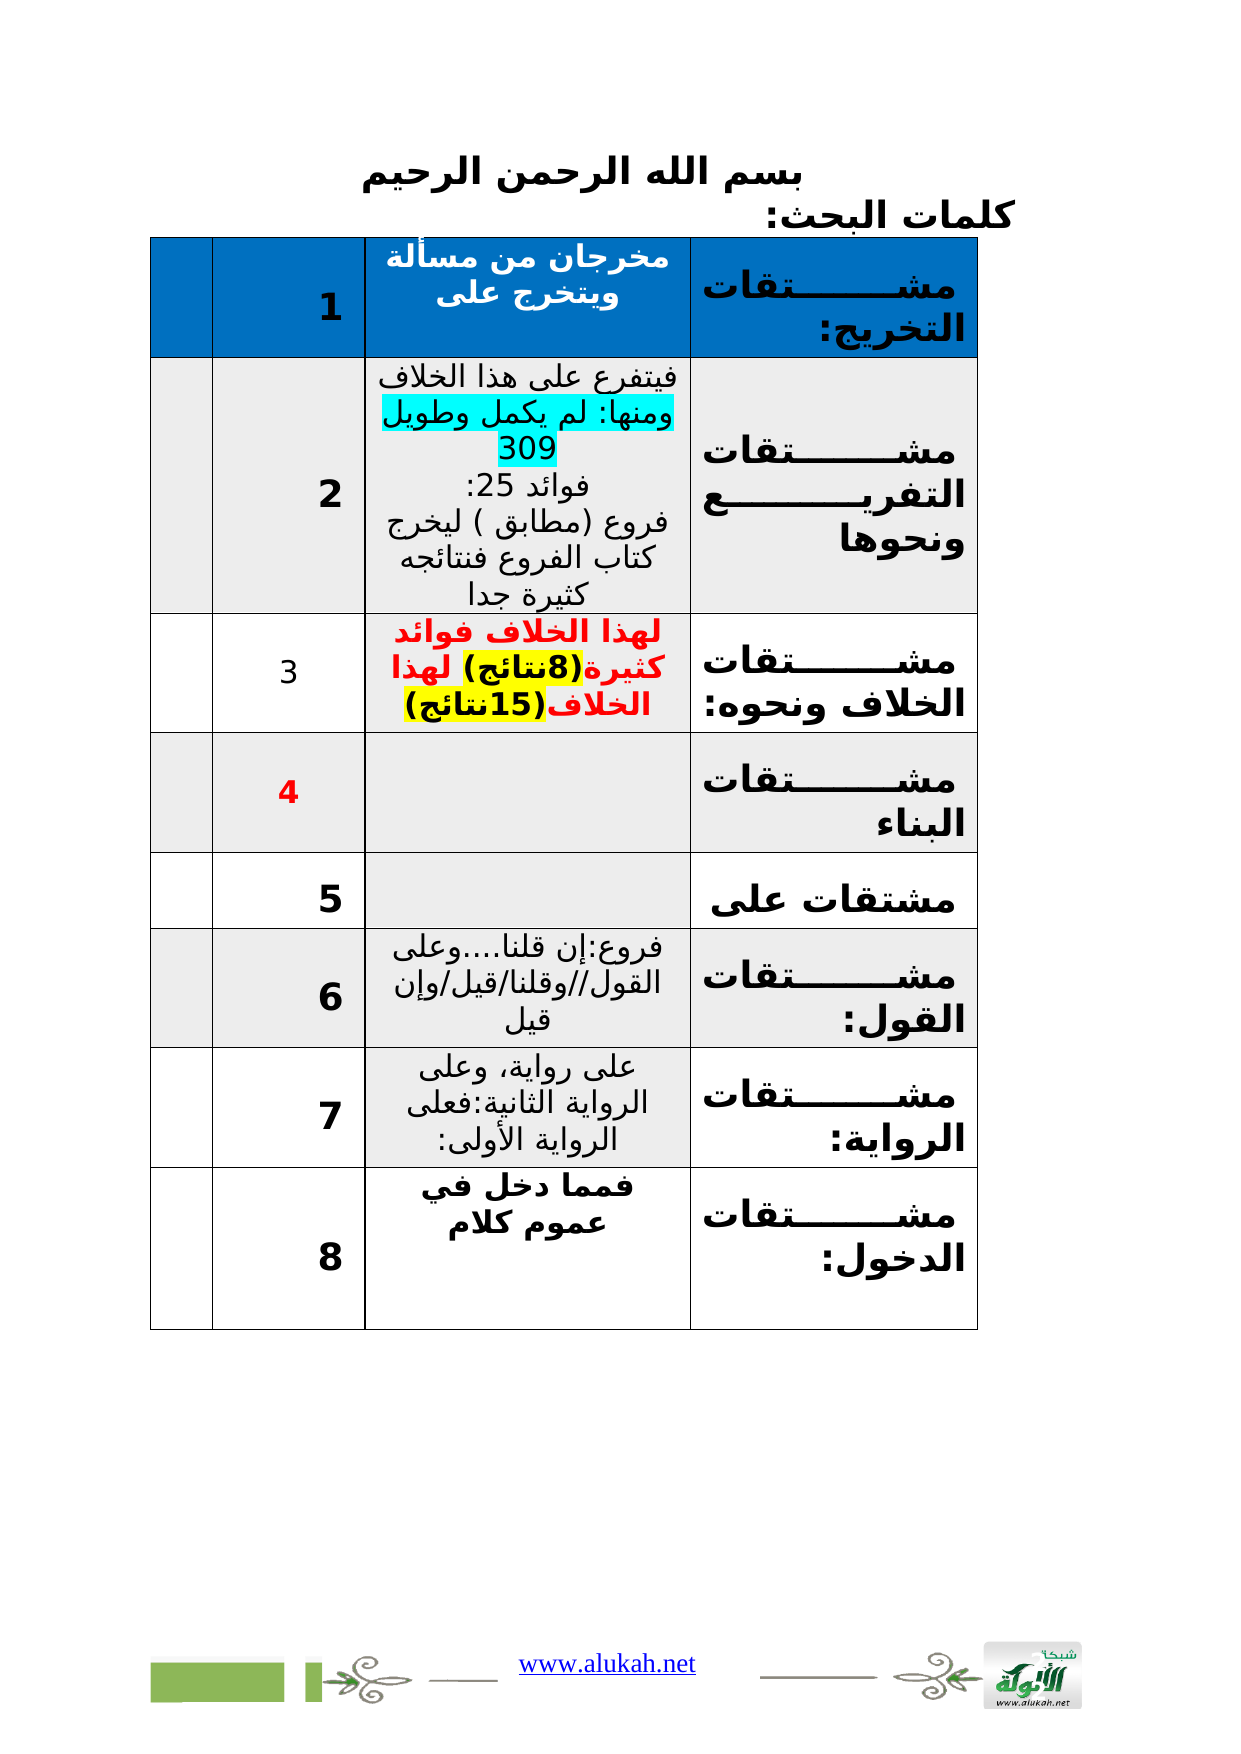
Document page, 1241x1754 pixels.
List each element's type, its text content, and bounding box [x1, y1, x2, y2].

table_cell [151, 929, 212, 1047]
table_cell مشتقات الخلاف ونحوه: [691, 614, 977, 732]
table_cell [366, 733, 690, 852]
table_header مخرجان من مسألة ويتخرج على [366, 238, 690, 357]
table_header 1 [213, 238, 364, 357]
table_cell مشتقات الدخول: [691, 1168, 977, 1329]
text كلمات البحث: [150, 194, 1090, 237]
table_cell مشتقات القول: [691, 929, 977, 1047]
table_cell فروع:إن قلنا....وعلى القول//وقلنا/قيل/وإن قيل [366, 929, 690, 1047]
table_cell فيتفرع على هذا الخلاف ومنها: لم يكمل وطويل 309 فوائد 25: فروع (مطابق ) ليخرج كتاب الفروع فنتائجه كثيرة جدا [366, 358, 690, 612]
table_cell فمما دخل في عموم كلام [366, 1168, 690, 1329]
table_cell 4 [213, 733, 364, 852]
table_cell 7 [213, 1048, 364, 1167]
table_cell مشتقات البناء [691, 733, 977, 852]
table_cell [151, 853, 212, 927]
table_cell مشتقات التفريع ونحوها [691, 358, 977, 612]
table_cell 6 [213, 929, 364, 1047]
table_cell على رواية، وعلى الرواية الثانية:فعلى الرواية الأولى: [366, 1048, 690, 1167]
table_header مشتقات التخريج: [691, 238, 977, 357]
table_cell [151, 358, 212, 612]
table_cell [366, 853, 690, 927]
table_cell لهذا الخلاف فوائد كثيرة(8نتائج) لهذا الخلاف(15نتائج) [366, 614, 690, 732]
table_cell 5 [213, 853, 364, 927]
table_header [151, 238, 212, 357]
table_cell [151, 733, 212, 852]
table_cell 8 [213, 1168, 364, 1329]
table_cell مشتقات على [691, 853, 977, 927]
text بسم الله الرحمن الرحيم [150, 150, 1090, 194]
table_cell مشتقات الرواية: [691, 1048, 977, 1167]
table_cell [151, 1168, 212, 1329]
table_cell [151, 614, 212, 732]
table_cell 3 [213, 614, 364, 732]
table_cell 2 [213, 358, 364, 612]
table_cell [151, 1048, 212, 1167]
